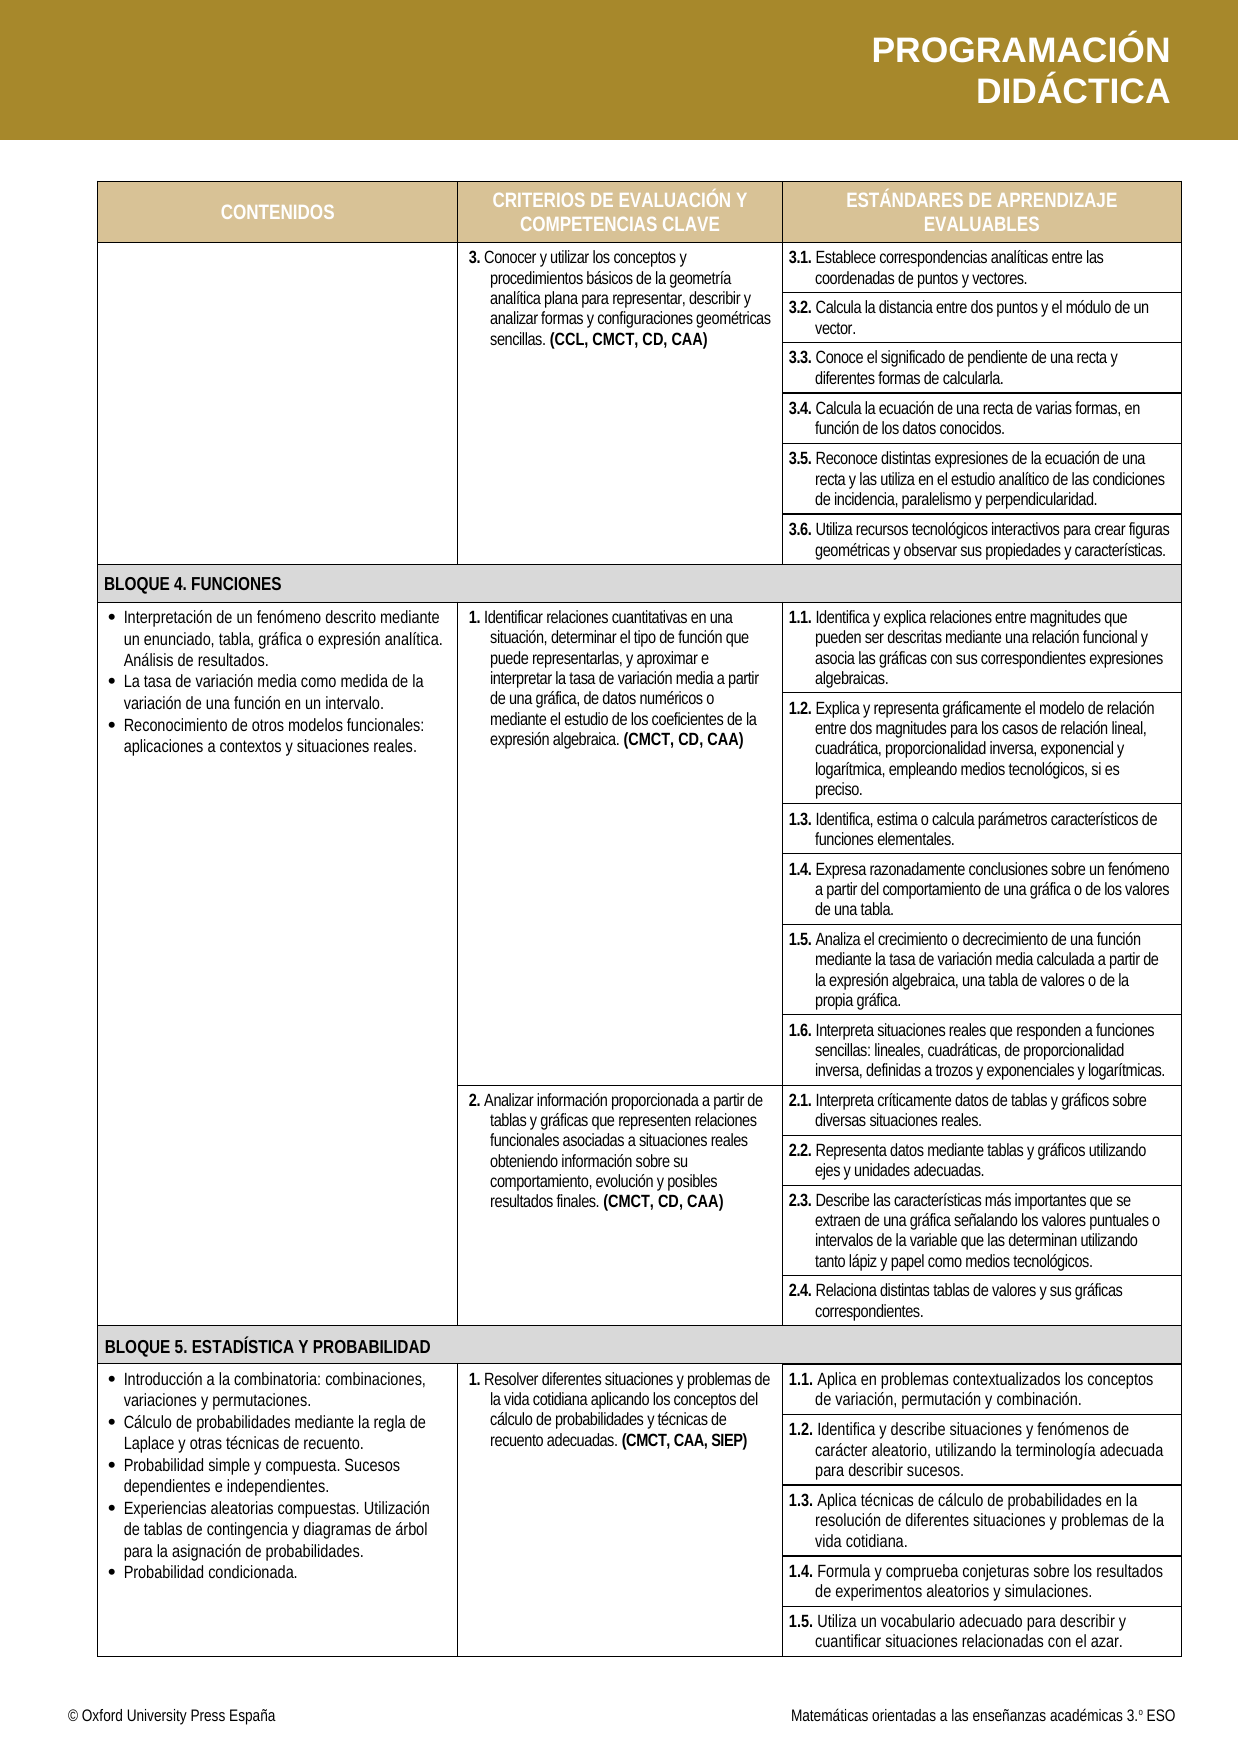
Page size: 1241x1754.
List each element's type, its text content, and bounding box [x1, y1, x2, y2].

table_cell [98, 243, 457, 564]
table_cell 1.5. Analiza el crecimiento o decrecimiento de una función mediante la tasa de variación media calculada a partir de la expresión algebraica, una tabla de valores o de la propia gráfica. [783, 925, 1181, 1014]
table_cell BLOQUE 5. ESTADÍSTICA Y PROBABILIDAD [98, 1326, 1181, 1363]
table_cell 2.1. Interpreta críticamente datos de tablas y gráficos sobre diversas situaciones reales. [783, 1086, 1181, 1134]
table_cell Introducción a la combinatoria: combinaciones, variaciones y permutaciones. Cálculo de probabilidades mediante la regla de Laplace y otras técnicas de recuento. Probabilidad simple y compuesta. Sucesos dependientes e independientes. Experiencias aleatorias compuestas. Utilización de tablas de contingencia y diagramas de árbol para la asignación de probabilidades. Probabilidad condicionada. [98, 1364, 457, 1656]
table_cell 3.5. Reconoce distintas expresiones de la ecuación de una recta y las utiliza en el estudio analítico de las condiciones de incidencia, paralelismo y perpendicularidad. [783, 444, 1181, 513]
table_cell 2.2. Representa datos mediante tablas y gráficos utilizando ejes y unidades adecuadas. [783, 1136, 1181, 1184]
table_cell 1. Identificar relaciones cuantitativas en una situación, determinar el tipo de función que puede representarlas, y aproximar e interpretar la tasa de variación media a partir de una gráfica, de datos numéricos o mediante el estudio de los coeficientes de la expresión algebraica. (CMCT, CD, CAA) [458, 603, 782, 1084]
table_cell 3. Conocer y utilizar los conceptos y procedimientos básicos de la geometría analítica plana para representar, describir y analizar formas y configuraciones geométricas sencillas. (CCL, CMCT, CD, CAA) [458, 243, 782, 564]
table_header ESTÁNDARES DE APRENDIZAJE EVALUABLES [783, 182, 1181, 242]
table_header CRITERIOS DE EVALUACIÓN Y COMPETENCIAS CLAVE [458, 182, 782, 242]
table_cell 1.3. Identifica, estima o calcula parámetros característicos de funciones elementales. [783, 804, 1181, 853]
table_cell 1.1. Identifica y explica relaciones entre magnitudes que pueden ser descritas mediante una relación funcional y asocia las gráficas con sus correspondientes expresiones algebraicas. [783, 603, 1181, 692]
table_cell BLOQUE 4. FUNCIONES [98, 565, 1181, 602]
table_cell Interpretación de un fenómeno descrito mediante un enunciado, tabla, gráfica o expresión analítica. Análisis de resultados. La tasa de variación media como medida de la variación de una función en un intervalo. Reconocimiento de otros modelos funcionales: aplicaciones a contextos y situaciones reales. [98, 603, 457, 1325]
table_cell 3.3. Conoce el significado de pendiente de una recta y diferentes formas de calcularla. [783, 343, 1181, 392]
table_cell 1.3. Aplica técnicas de cálculo de probabilidades en la resolución de diferentes situaciones y problemas de la vida cotidiana. [783, 1486, 1181, 1555]
table_cell 2.3. Describe las características más importantes que se extraen de una gráfica señalando los valores puntuales o intervalos de la variable que las determinan utilizando tanto lápiz y papel como medios tecnológicos. [783, 1186, 1181, 1275]
table_cell 3.4. Calcula la ecuación de una recta de varias formas, en función de los datos conocidos. [783, 394, 1181, 442]
table_cell 1.2. Explica y representa gráficamente el modelo de relación entre dos magnitudes para los casos de relación lineal, cuadrática, proporcionalidad inversa, exponencial y logarítmica, empleando medios tecnológicos, si es preciso. [783, 693, 1181, 803]
table_header CONTENIDOS [98, 182, 457, 242]
table_cell 1.1. Aplica en problemas contextualizados los conceptos de variación, permutación y combinación. [783, 1365, 1181, 1413]
table_cell 1.5. Utiliza un vocabulario adecuado para describir y cuantificar situaciones relacionadas con el azar. [783, 1607, 1181, 1656]
table_cell 1.2. Identifica y describe situaciones y fenómenos de carácter aleatorio, utilizando la terminología adecuada para describir sucesos. [783, 1415, 1181, 1484]
table_cell 2. Analizar información proporcionada a partir de tablas y gráficas que representen relaciones funcionales asociadas a situaciones reales obteniendo información sobre su comportamiento, evolución y posibles resultados finales. (CMCT, CD, CAA) [458, 1086, 782, 1325]
table_cell 1.4. Formula y comprueba conjeturas sobre los resultados de experimentos aleatorios y simulaciones. [783, 1557, 1181, 1606]
table_cell 3.6. Utiliza recursos tecnológicos interactivos para crear figuras geométricas y observar sus propiedades y características. [783, 515, 1181, 564]
table_cell 2.4. Relaciona distintas tablas de valores y sus gráficas correspondientes. [783, 1276, 1181, 1325]
table_cell 3.1. Establece correspondencias analíticas entre las coordenadas de puntos y vectores. [783, 243, 1181, 292]
table_cell 3.2. Calcula la distancia entre dos puntos y el módulo de un vector. [783, 293, 1181, 342]
table_cell 1. Resolver diferentes situaciones y problemas de la vida cotidiana aplicando los conceptos del cálculo de probabilidades y técnicas de recuento adecuadas. (CMCT, CAA, SIEP) [458, 1364, 782, 1656]
table_cell 1.6. Interpreta situaciones reales que responden a funciones sencillas: lineales, cuadráticas, de proporcionalidad inversa, definidas a trozos y exponenciales y logarítmicas. [783, 1015, 1181, 1084]
table_cell 1.4. Expresa razonadamente conclusiones sobre un fenómeno a partir del comportamiento de una gráfica o de los valores de una tabla. [783, 854, 1181, 923]
